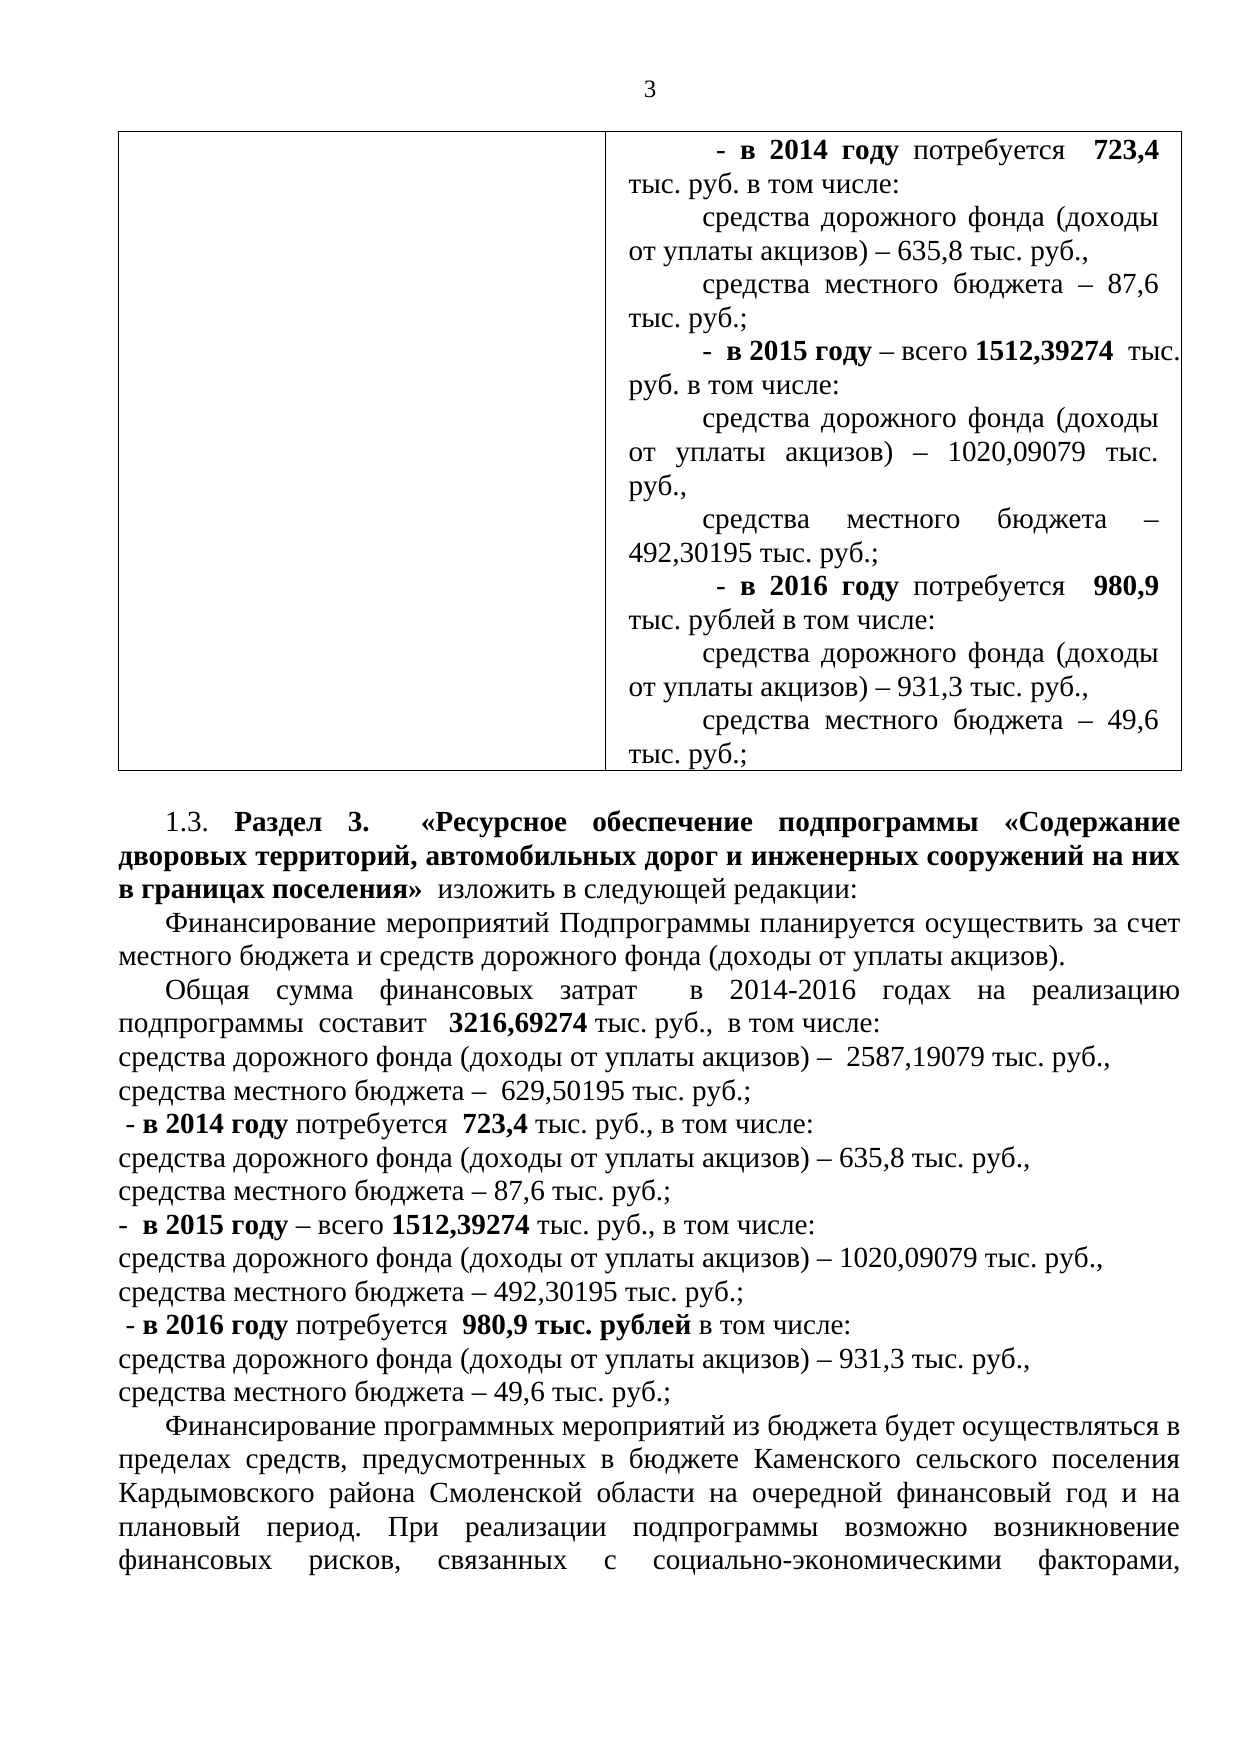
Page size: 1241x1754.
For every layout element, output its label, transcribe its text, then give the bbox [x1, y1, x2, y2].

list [118, 1408, 1181, 1576]
list Общая сумма финансовых затрат в 2014-2016 годах на реализацию подпрограммы составит 3216,69274 тыс. руб., в том числе: [118, 972, 1181, 1039]
list 1.3. Раздел 3. «Ресурсное обеспечение подпрограммы «Содержание дворовых территорий, автомобильных дорог и инженерных сооружений на них в границах поселения» изложить в следующей редакции: [118, 804, 1181, 905]
text средства дорожного фонда (доходы от уплаты акцизов) – 635,8 тыс. руб., [118, 1140, 1181, 1173]
text средства дорожного фонда (доходы от уплаты акцизов) – 1020,09079 тыс. руб., [118, 1240, 1181, 1274]
text средства местного бюджета – 87,6 тыс. руб.; [118, 1173, 1181, 1207]
text - в 2014 году потребуется 723,4 тыс. руб., в том числе: [118, 1106, 1181, 1140]
text средства местного бюджета – 49,6 тыс. руб.; [118, 1374, 1181, 1408]
text средства местного бюджета – 492,30195 тыс. руб.; [118, 1274, 1181, 1307]
text средства дорожного фонда (доходы от уплаты акцизов) – 931,3 тыс. руб., [118, 1341, 1181, 1374]
text - в 2015 году – всего 1512,39274 тыс. руб., в том числе: [118, 1207, 1181, 1240]
text средства дорожного фонда (доходы от уплаты акцизов) – 2587,19079 тыс. руб., [118, 1039, 1181, 1073]
table_header [119, 132, 605, 770]
table_header [606, 132, 1181, 770]
text средства местного бюджета – 629,50195 тыс. руб.; [118, 1073, 1181, 1106]
text - в 2016 году потребуется 980,9 тыс. рублей в том числе: [118, 1307, 1181, 1341]
list Финансирование мероприятий Подпрограммы планируется осуществить за счет местного бюджета и средств дорожного фонда (доходы от уплаты акцизов). [118, 905, 1181, 972]
